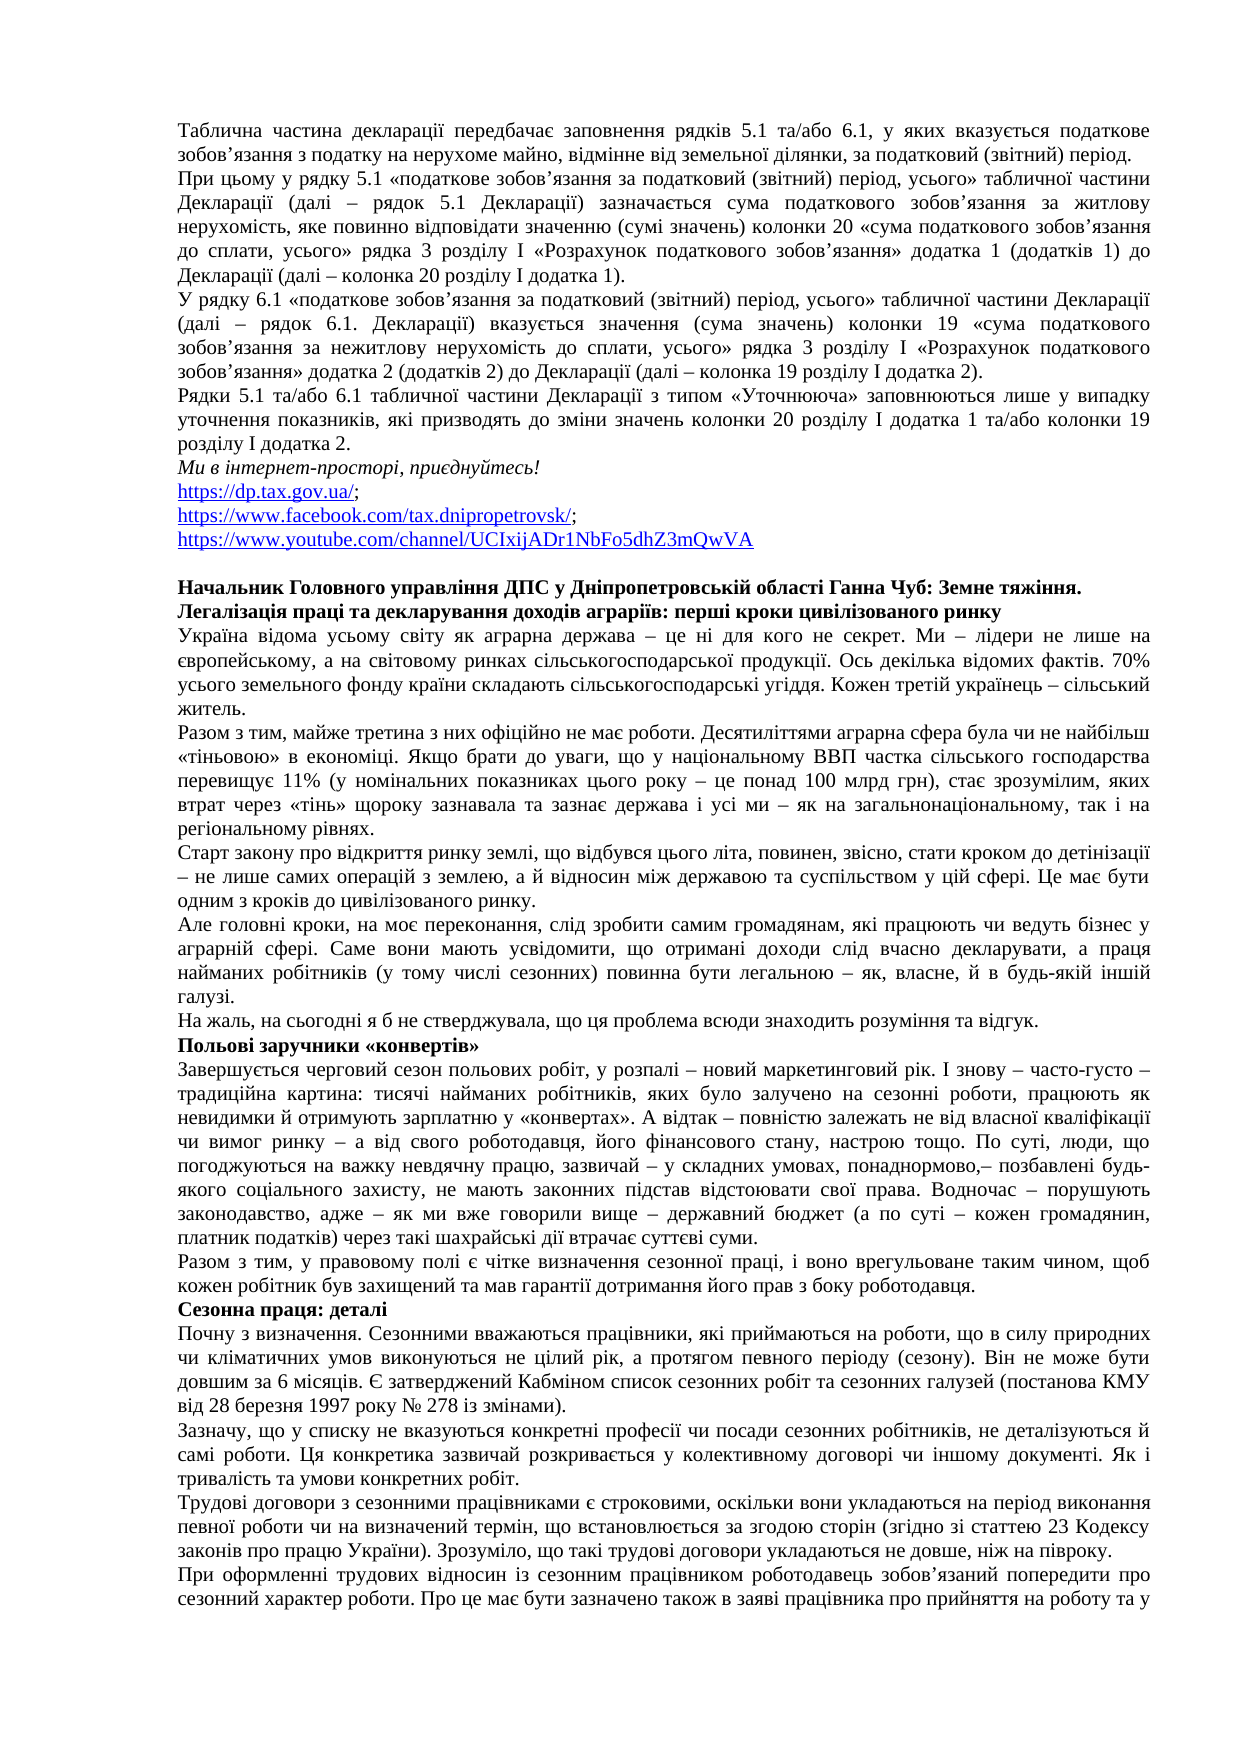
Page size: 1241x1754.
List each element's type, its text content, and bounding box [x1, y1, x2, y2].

text Таблична частина декларації передбачає заповнення рядків 5.1 та/або 6.1, у яких вказується податкове зобов’язання з податку на нерухоме майно, відмінне від земельної ділянки, за податковий (звітний) період. [177, 118, 1152, 166]
text https://dp.tax.gov.ua/; [177, 479, 1152, 503]
text Завершується черговий сезон польових робіт, у розпалі – новий маркетинговий рік. І знову – часто-густо – традиційна картина: тисячі найманих робітників, яких було залучено на сезонні роботи, працюють як невидимки й отримують зарплатню у «конвертах». А відтак – повністю залежать не від власної кваліфікації чи вимог ринку – а від свого роботодавця, його фінансового стану, настрою тощо. По суті, люди, що погоджуються на важку невдячну працю, зазвичай – у складних умовах, понаднормово,– позбавлені будь-якого соціального захисту, не мають законних підстав відстоювати свої права. Водночас – порушують законодавство, адже – як ми вже говорили вище – державний бюджет (а по суті – кожен громадянин, платник податків) через такі шахрайські дії втрачає суттєві суми. [177, 1057, 1152, 1249]
subtitle Начальник Головного управління ДПС у Дніпропетровській області Ганна Чуб: Земне тяжіння. Легалізація праці та декларування доходів аграріїв: перші кроки цивілізованого ринку [177, 575, 1152, 623]
text Україна відома усьому світу як аграрна держава – це ні для кого не секрет. Ми – лідери не лише на європейському, а на світовому ринках сільськогосподарської продукції. Ось декілька відомих фактів. 70% усього земельного фонду країни складають сільськогосподарські угіддя. Кожен третій українець – сільський житель. [177, 623, 1152, 720]
text Але головні кроки, на моє переконання, слід зробити самим громадянам, які працюють чи ведуть бізнес у аграрній сфері. Саме вони мають усвідомити, що отримані доходи слід вчасно декларувати, а праця найманих робітників (у тому числі сезонних) повинна бути легальною – як, власне, й в будь-якій іншій галузі. [177, 912, 1152, 1008]
text На жаль, на сьогодні я б не стверджувала, що ця проблема всюди знаходить розуміння та відгук. [177, 1008, 1152, 1032]
text При цьому у рядку 5.1 «податкове зобов’язання за податковий (звітний) період, усього» табличної частини Декларації (далі – рядок 5.1 Декларації) зазначається сума податкового зобов’язання за житлову нерухомість, яке повинно відповідати значенню (сумі значень) колонки 20 «сума податкового зобов’язання до сплати, усього» рядка 3 розділу І «Розрахунок податкового зобов’язання» додатка 1 (додатків 1) до Декларації (далі – колонка 20 розділу І додатка 1). [177, 166, 1152, 287]
text Разом з тим, майже третина з них офіційно не має роботи. Десятиліттями аграрна сфера була чи не найбільш «тіньовою» в економіці. Якщо брати до уваги, що у національному ВВП частка сільського господарства перевищує 11% (у номінальних показниках цього року – це понад 100 млрд грн), стає зрозумілим, яких втрат через «тінь» щороку зазнавала та зазнає держава і усі ми – як на загальнонаціональному, так і на регіональному рівнях. [177, 720, 1152, 840]
text Рядки 5.1 та/або 6.1 табличної частини Декларації з типом «Уточнююча» заповнюються лише у випадку уточнення показників, які призводять до зміни значень колонки 20 розділу І додатка 1 та/або колонки 19 розділу І додатка 2. [177, 383, 1152, 455]
text Разом з тим, у правовому полі є чітке визначення сезонної праці, і воно врегульоване таким чином, щоб кожен робітник був захищений та мав гарантії дотримання його прав з боку роботодавця. [177, 1249, 1152, 1297]
text Польові заручники «конвертів» [177, 1032, 1152, 1057]
text Почну з визначення. Сезонними вважаються працівники, які приймаються на роботи, що в силу природних чи кліматичних умов виконуються не цілий рік, а протягом певного періоду (сезону). Він не може бути довшим за 6 місяців. Є затверджений Кабміном список сезонних робіт та сезонних галузей (постанова КМУ від 28 березня 1997 року № 278 із змінами). [177, 1321, 1152, 1417]
text Трудові договори з сезонними працівниками є строковими, оскільки вони укладаються на період виконання певної роботи чи на визначений термін, що встановлюється за згодою сторін (згідно зі статтею 23 Кодексу законів про працю України). Зрозуміло, що такі трудові договори укладаються не довше, ніж на півроку. [177, 1490, 1152, 1562]
text Старт закону про відкриття ринку землі, що відбувся цього літа, повинен, звісно, стати кроком до детінізації – не лише самих операцій з землею, а й відносин між державою та суспільством у цій сфері. Це має бути одним з кроків до цивілізованого ринку. [177, 840, 1152, 912]
text https://www.facebook.com/tax.dnipropetrovsk/; [177, 503, 1152, 527]
text Сезонна праця: деталі [177, 1297, 1152, 1321]
text Ми в інтернет-просторі, приєднуйтесь! [177, 455, 1152, 479]
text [177, 1562, 1152, 1610]
text У рядку 6.1 «податкове зобов’язання за податковий (звітний) період, усього» табличної частини Декларації (далі – рядок 6.1. Декларації) вказується значення (сума значень) колонки 19 «сума податкового зобов’язання за нежитлову нерухомість до сплати, усього» рядка 3 розділу І «Розрахунок податкового зобов’язання» додатка 2 (додатків 2) до Декларації (далі – колонка 19 розділу І додатка 2). [177, 287, 1152, 383]
text Зазначу, що у списку не вказуються конкретні професії чи посади сезонних робітників, не деталізуються й самі роботи. Ця конкретика зазвичай розкривається у колективному договорі чи іншому документі. Як і тривалість та умови конкретних робіт. [177, 1417, 1152, 1490]
text https://www.youtube.com/channel/UCIxijADr1NbFo5dhZ3mQwVA [177, 527, 1152, 551]
